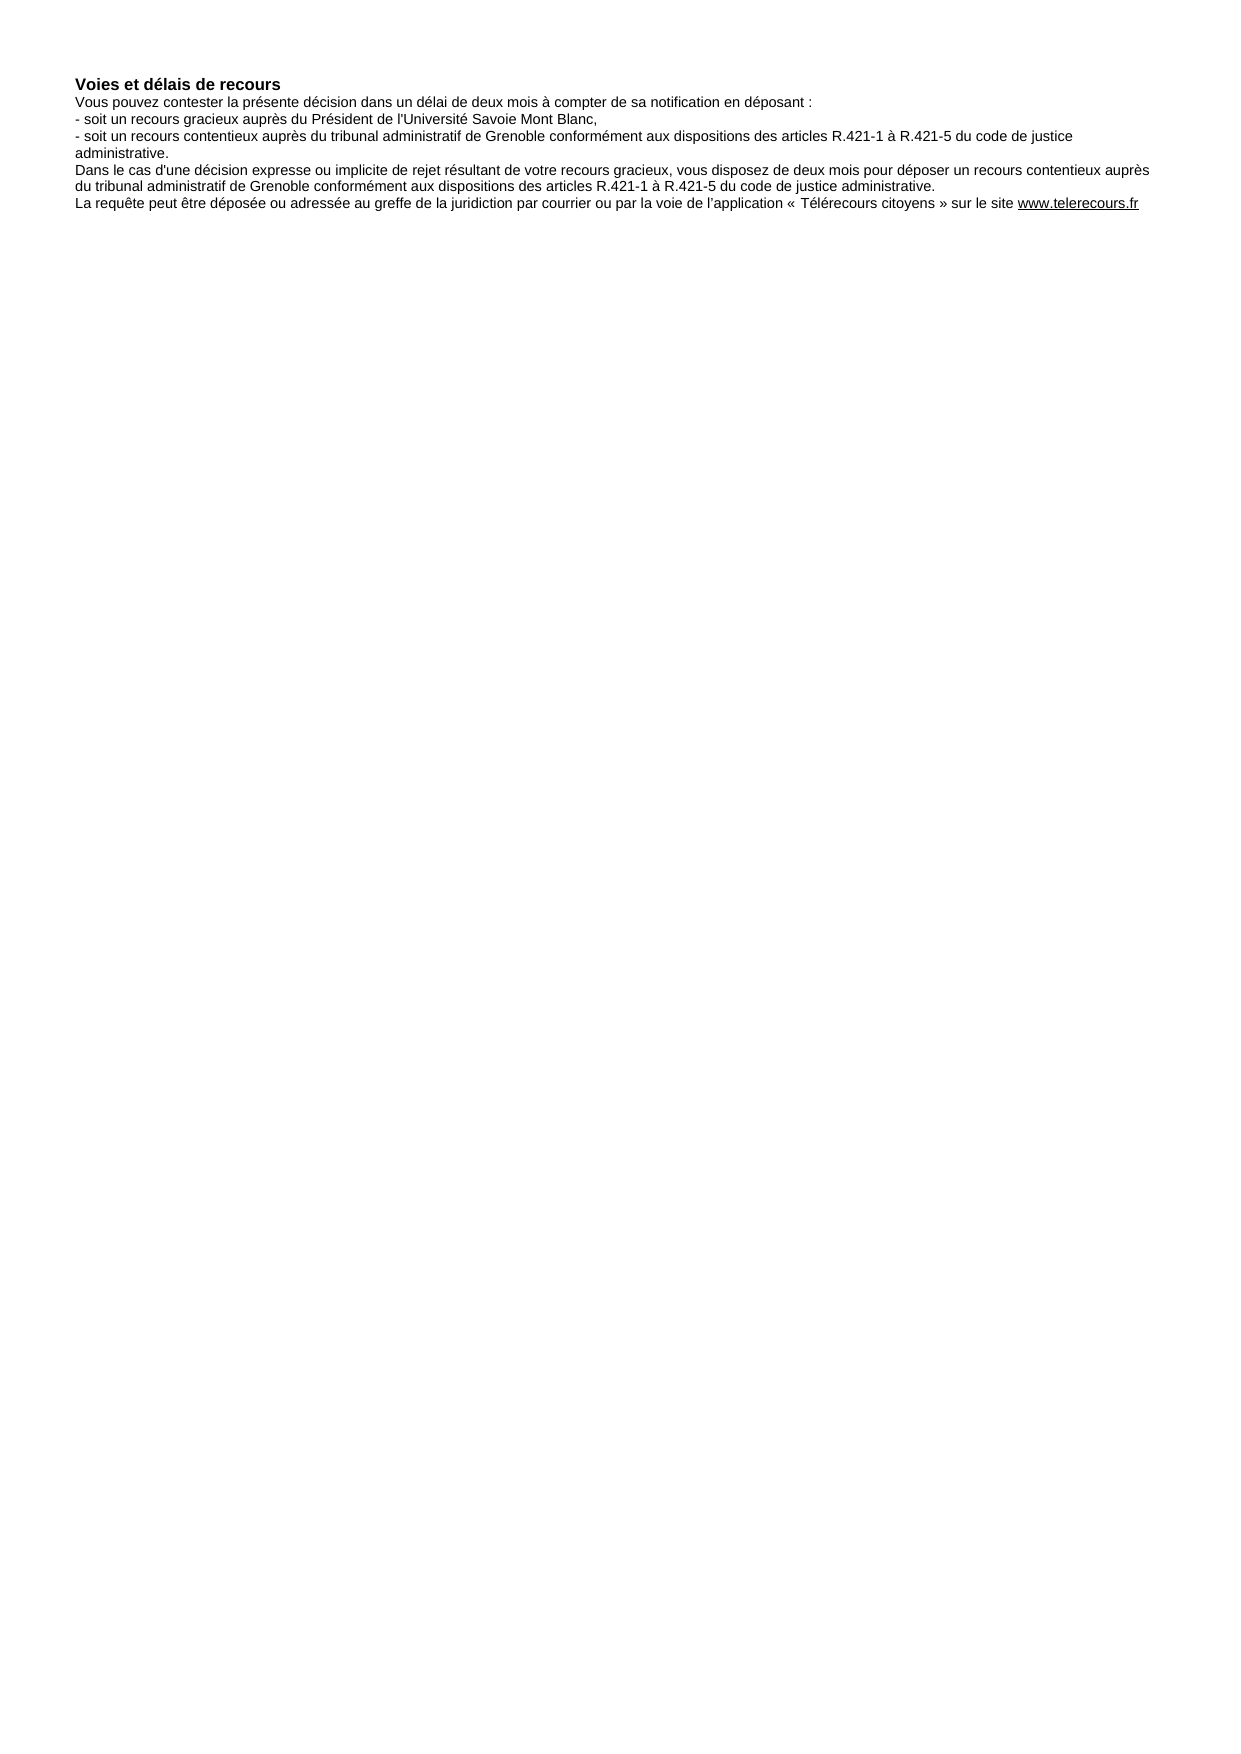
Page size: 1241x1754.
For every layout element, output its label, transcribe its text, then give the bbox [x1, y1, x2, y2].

text La requête peut être déposée ou adressée au greffe de la juridiction par courrier ou par la voie de l’application « Télérecours citoyens » sur le site www.telerecours.fr [75, 195, 1165, 212]
text Voies et délais de recours Vous pouvez contester la présente décision dans un délai de deux mois à compter de sa notification en déposant : - soit un recours gracieux auprès du Président de l'Université Savoie Mont Blanc, - soit un recours contentieux auprès du tribunal administratif de Grenoble conformément aux dispositions des articles R.421-1 à R.421-5 du code de justice administrative. Dans le cas d'une décision expresse ou implicite de rejet résultant de votre recours gracieux, vous disposez de deux mois pour déposer un recours contentieux auprès du tribunal administratif de Grenoble conformément aux dispositions des articles R.421-1 à R.421-5 du code de justice administrative. [75, 75, 1165, 195]
